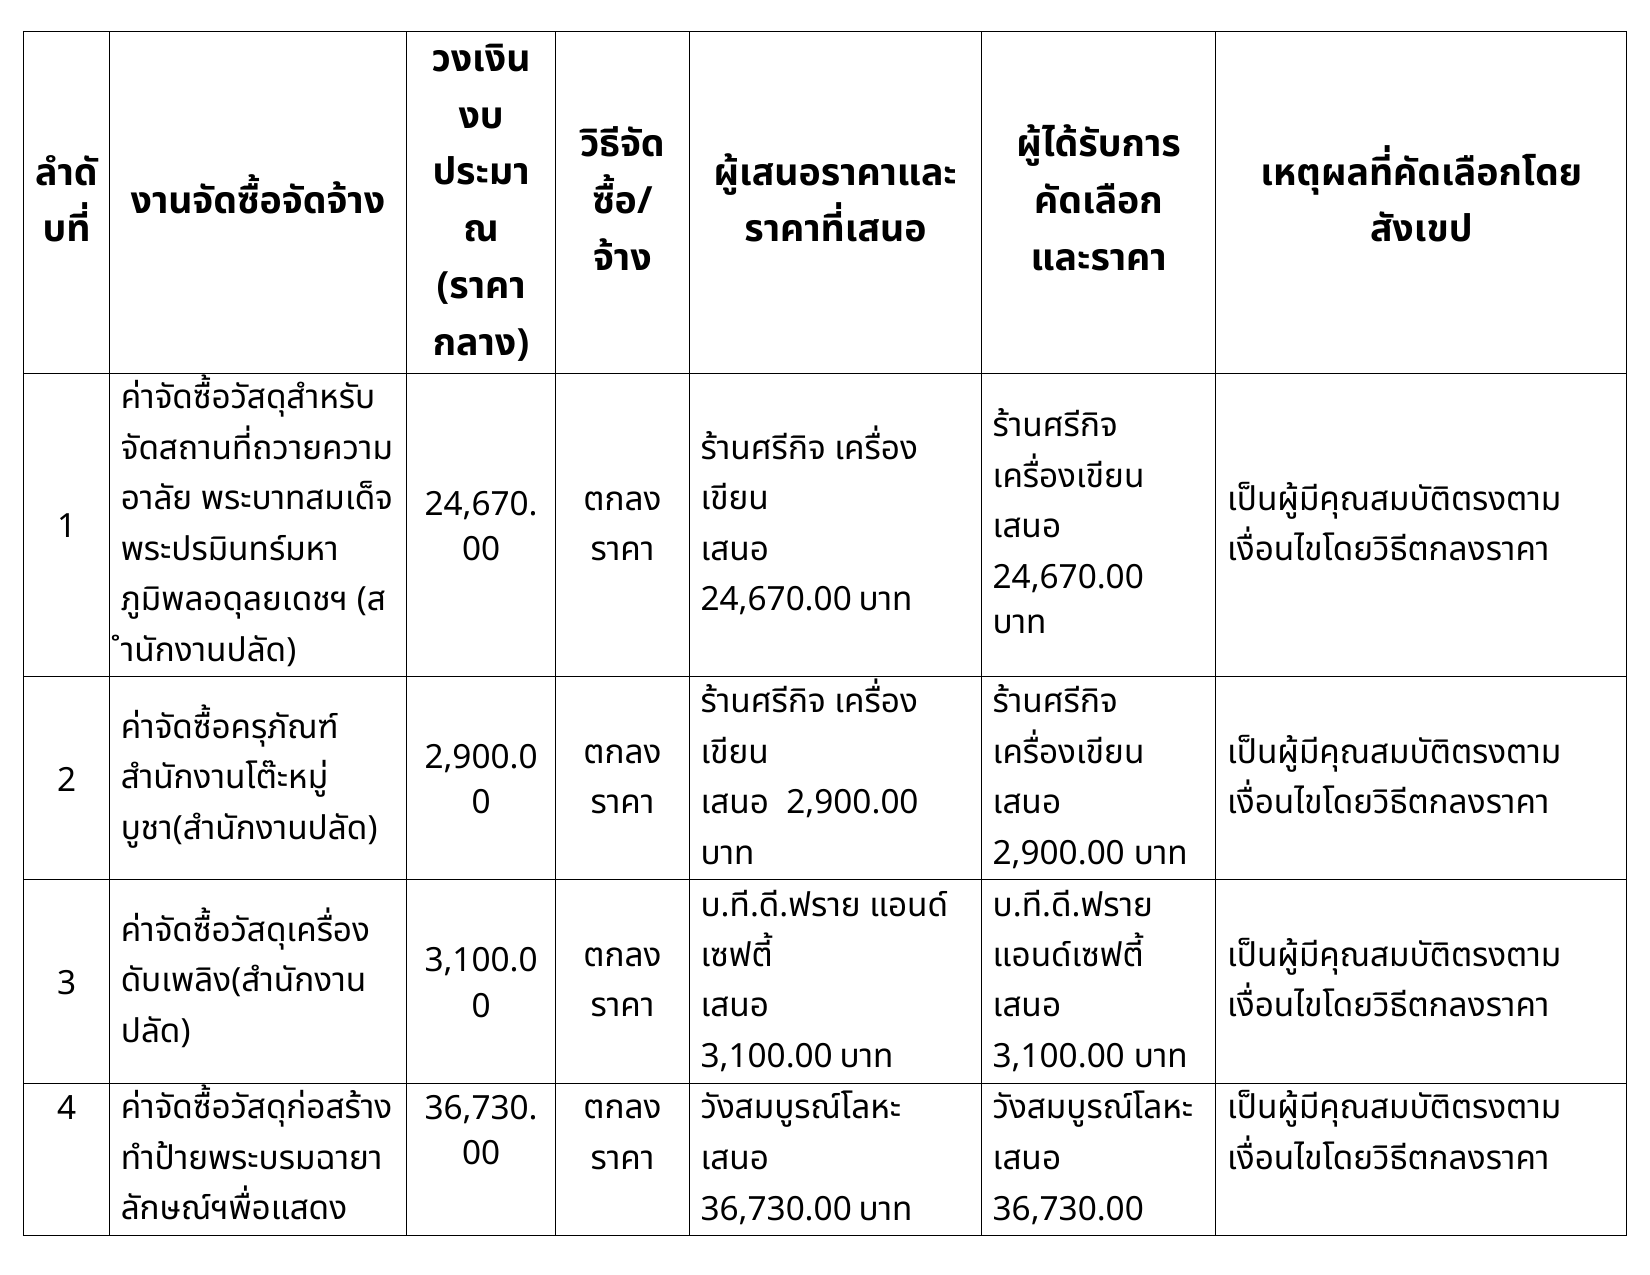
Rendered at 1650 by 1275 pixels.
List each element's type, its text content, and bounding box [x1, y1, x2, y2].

table_cell ร้านศรีกิจ เครื่องเขียน เสนอ 24,670.00บาท [690, 374, 981, 676]
table_cell 36,730.00 [407, 1084, 555, 1235]
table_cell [110, 1084, 406, 1235]
table_cell 24,670.00 [407, 374, 555, 676]
table_cell ตกลงราคา [556, 1084, 689, 1235]
table_cell 3 [24, 880, 109, 1082]
table_cell 2 [24, 677, 109, 879]
table_header ลำดับที่ [24, 32, 109, 372]
table_cell 4 [24, 1084, 109, 1235]
table_header งานจัดซื้อจัดจ้าง [110, 32, 406, 372]
table_cell 3,100.00 [407, 880, 555, 1082]
table_cell 2,900.00 [407, 677, 555, 879]
table_cell บ.ที.ดี.ฟราย แอนด์เซฟตี้ เสนอ 3,100.00 บาท [982, 880, 1215, 1082]
table_header ผู้เสนอราคาและราคาที่เสนอ [690, 32, 981, 372]
table_cell ค่าจัดซื้อวัสดุเครื่องดับเพลิง(สำนักงานปลัด) [110, 880, 406, 1082]
table_header ผู้ได้รับการคัดเลือก และราคา [982, 32, 1215, 372]
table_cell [982, 1084, 1215, 1235]
table_header วิธีจัดซื้อ/จ้าง [556, 32, 689, 372]
table_cell ค่าจัดซื้อวัสดุสำหรับจัดสถานที่ถวายความอาลัย พระบาทสมเด็จพระปรมินทร์มหาภูมิพลอดุลยเดชฯ (สำนักงานปลัด) [110, 374, 406, 676]
table_cell ค่าจัดซื้อครุภัณฑ์สำนักงานโต๊ะหมู่บูชา(สำนักงานปลัด) [110, 677, 406, 879]
table_cell เป็นผู้มีคุณสมบัติตรงตามเงื่อนไขโดยวิธีตกลงราคา [1216, 374, 1626, 676]
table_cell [690, 1084, 981, 1235]
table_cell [1216, 1084, 1626, 1235]
table_cell ร้านศรีกิจ เครื่องเขียน เสนอ 24,670.00 บาท [982, 374, 1215, 676]
table_cell ตกลงราคา [556, 677, 689, 879]
table_cell เป็นผู้มีคุณสมบัติตรงตามเงื่อนไขโดยวิธีตกลงราคา [1216, 677, 1626, 879]
table_cell ตกลงราคา [556, 880, 689, 1082]
table_header เหตุผลที่คัดเลือกโดยสังเขป [1216, 32, 1626, 372]
table_cell 1 [24, 374, 109, 676]
table_cell ร้านศรีกิจ เครื่องเขียน เสนอ 2,900.00 บาท [690, 677, 981, 879]
table_header วงเงินงบประมาณ (ราคากลาง) [407, 32, 555, 372]
table_cell ร้านศรีกิจ เครื่องเขียน เสนอ 2,900.00 บาท [982, 677, 1215, 879]
table_cell บ.ที.ดี.ฟราย แอนด์เซฟตี้ เสนอ 3,100.00บาท [690, 880, 981, 1082]
table_cell เป็นผู้มีคุณสมบัติตรงตามเงื่อนไขโดยวิธีตกลงราคา [1216, 880, 1626, 1082]
table_cell ตกลงราคา [556, 374, 689, 676]
